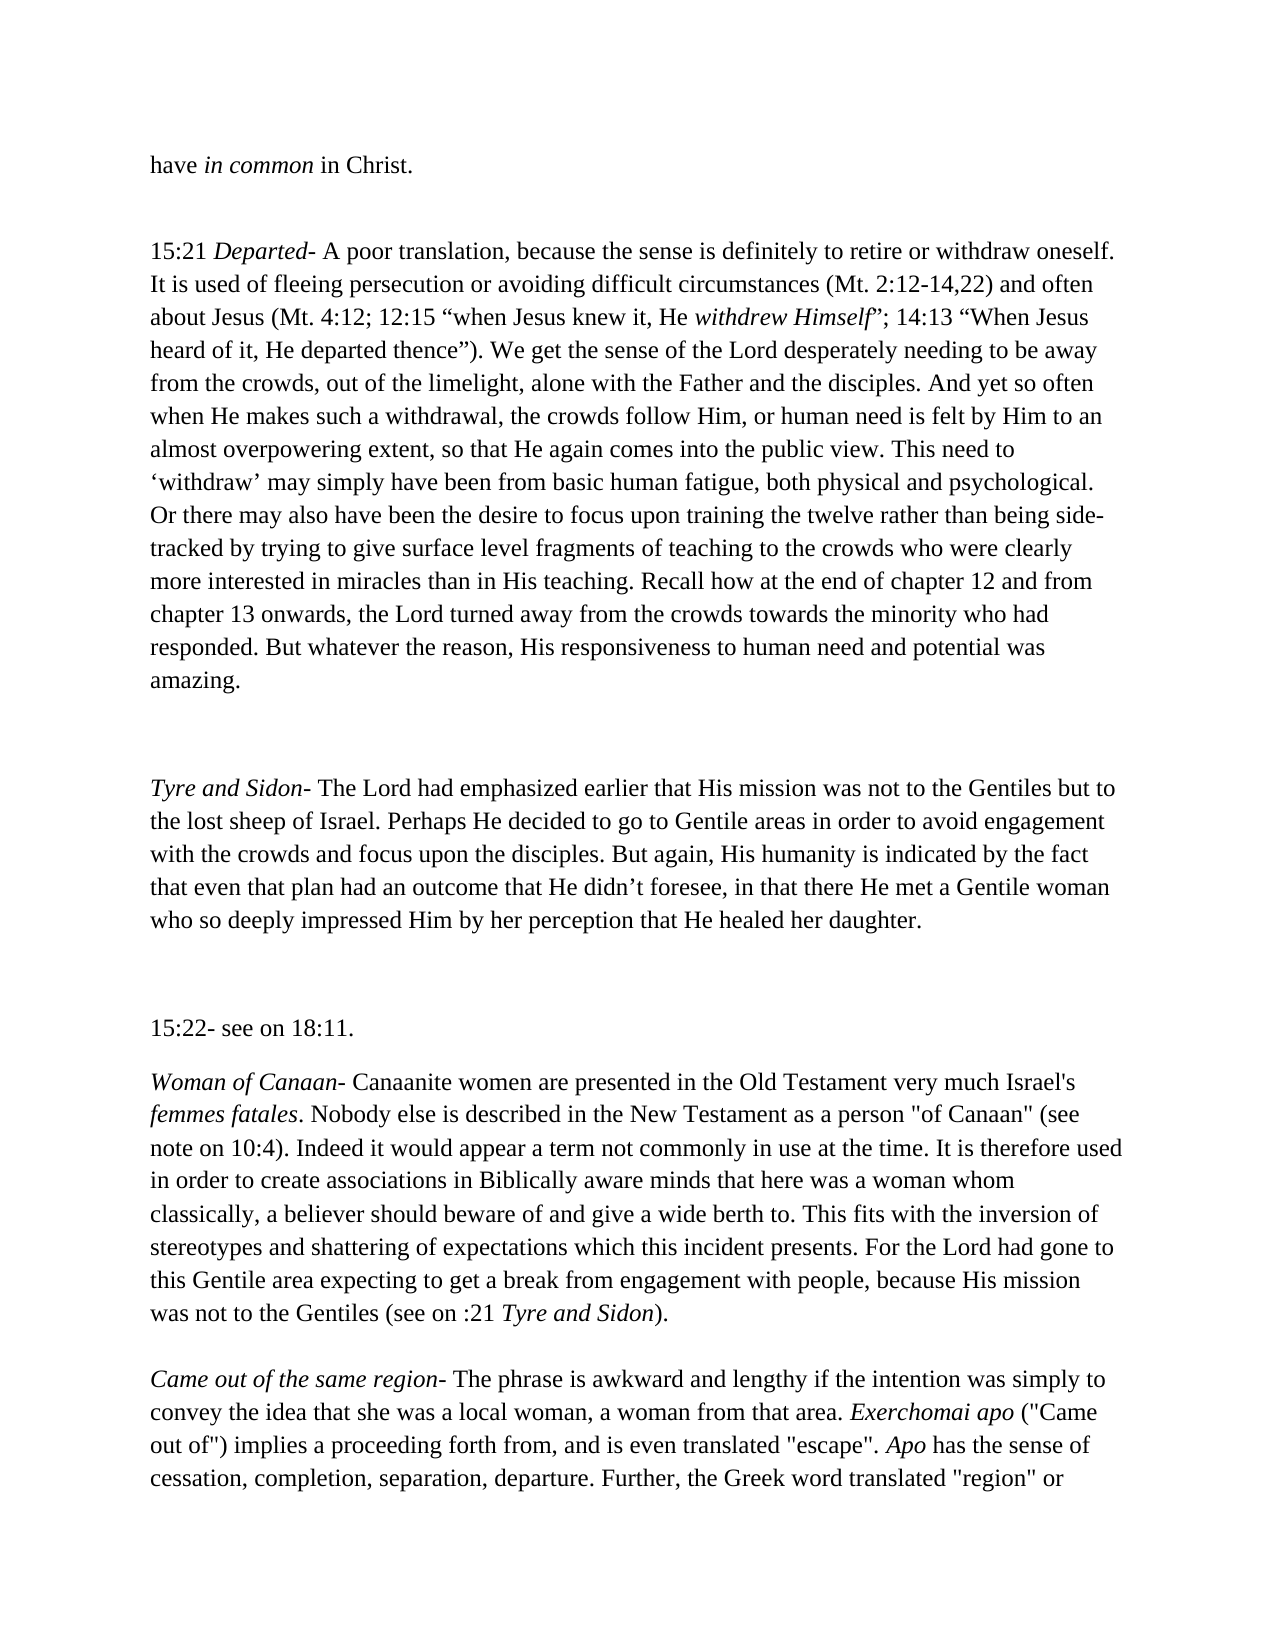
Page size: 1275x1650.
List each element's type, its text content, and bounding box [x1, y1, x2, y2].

text 15:22- see on 18:11. [150, 1013, 1125, 1041]
text 15:21 Departed- A poor translation, because the sense is definitely to retire or withdraw oneself. It is used of fleeing persecution or avoiding difficult circumstances (Mt. 2:12-14,22) and often about Jesus (Mt. 4:12; 12:15 “when Jesus knew it, He withdrew Himself”; 14:13 “When Jesus heard of it, He departed thence”). We get the sense of the Lord desperately needing to be away from the crowds, out of the limelight, alone with the Father and the disciples. And yet so often when He makes such a withdrawal, the crowds follow Him, or human need is felt by Him to an almost overpowering extent, so that He again comes into the public view. This need to ‘withdraw’ may simply have been from basic human fatigue, both physical and psychological. Or there may also have been the desire to focus upon training the twelve rather than being side-tracked by trying to give surface level fragments of teaching to the crowds who were clearly more interested in miracles than in His teaching. Recall how at the end of chapter 12 and from chapter 13 onwards, the Lord turned away from the crowds towards the minority who had responded. But whatever the reason, His responsiveness to human need and potential was amazing. [150, 236, 1125, 694]
text Tyre and Sidon- The Lord had emphasized earlier that His mission was not to the Gentiles but to the lost sheep of Israel. Perhaps He decided to go to Gentile areas in order to avoid engagement with the crowds and focus upon the disciples. But again, His humanity is indicated by the fact that even that plan had an outcome that He didn’t foresee, in that there He met a Gentile woman who so deeply impressed Him by her perception that He healed her daughter. [150, 773, 1125, 934]
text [150, 1067, 1125, 1492]
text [150, 150, 1125, 211]
